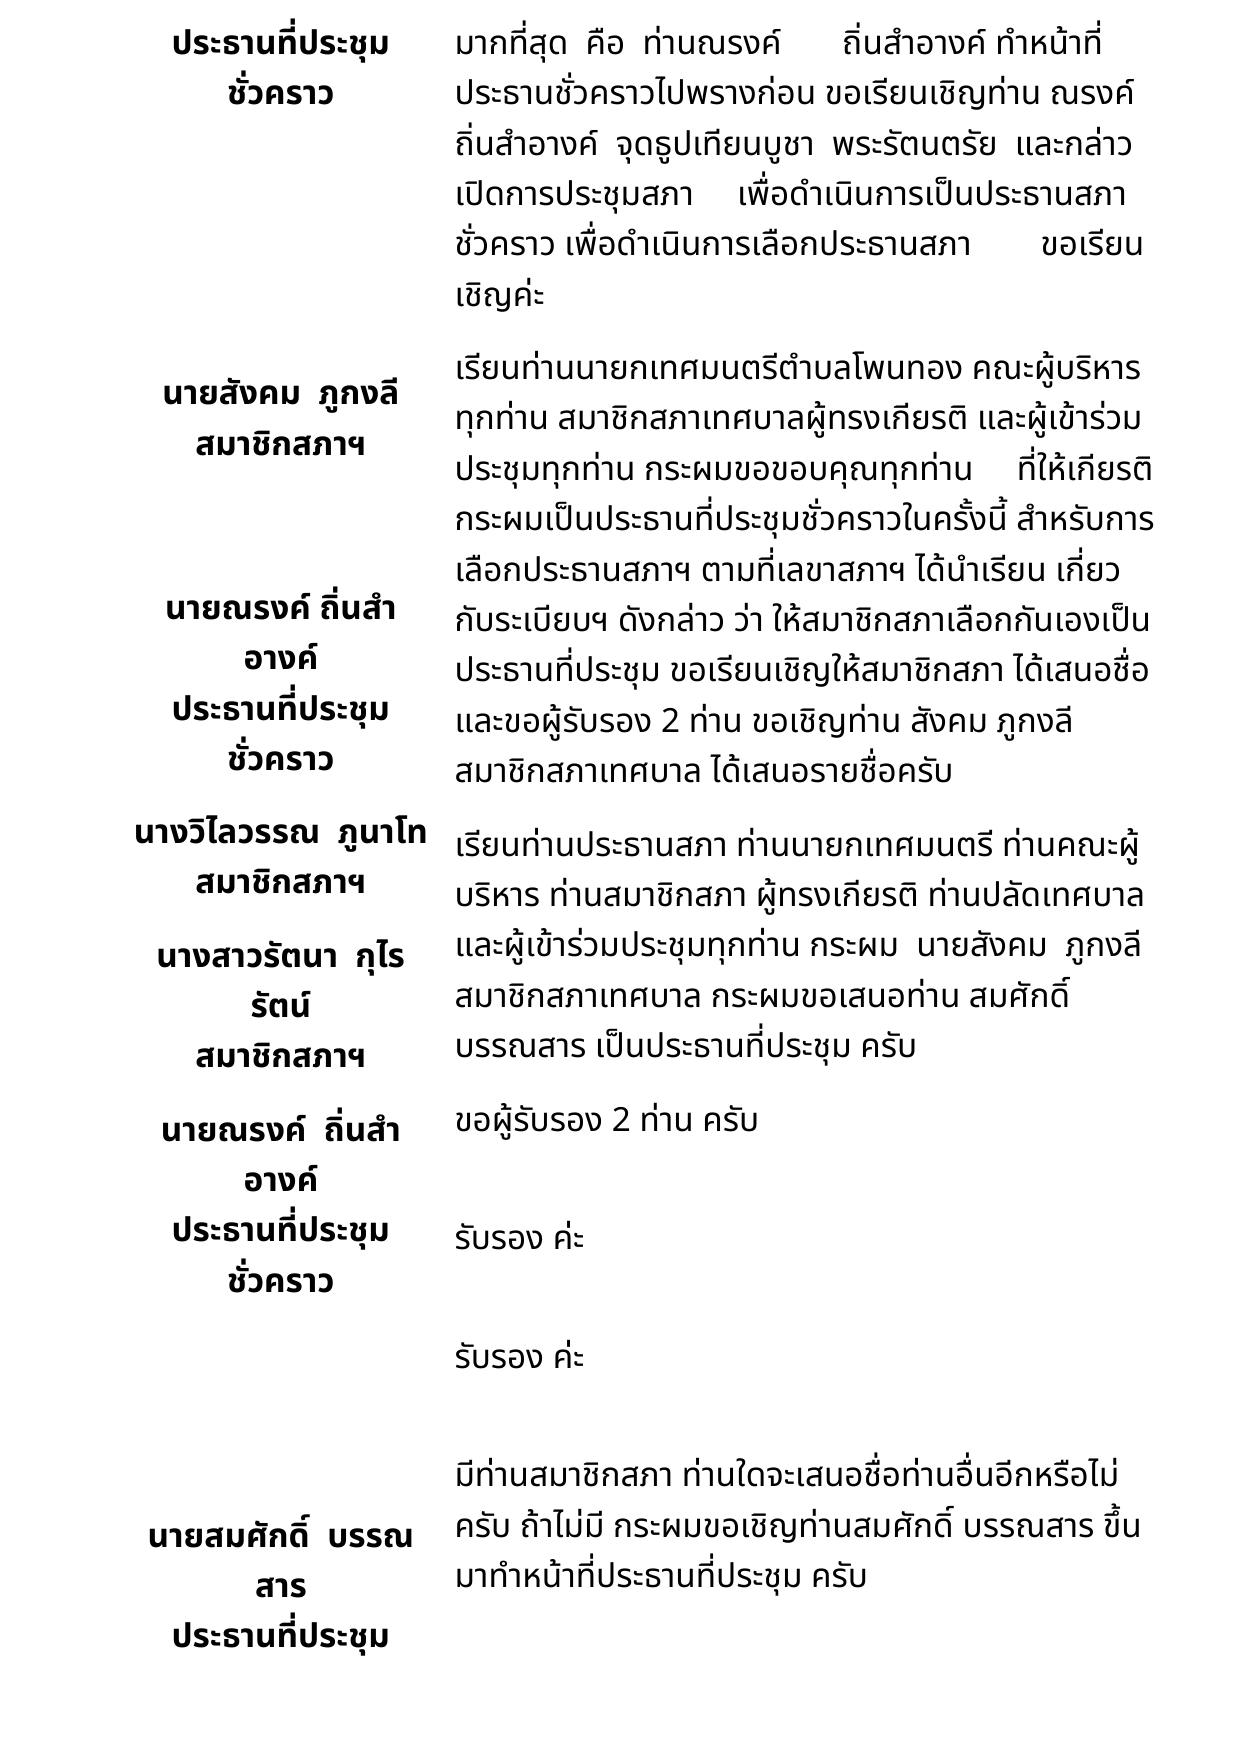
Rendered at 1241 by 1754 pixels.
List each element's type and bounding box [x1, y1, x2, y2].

table_cell [118, 18, 443, 1693]
table_cell [443, 18, 1166, 1693]
